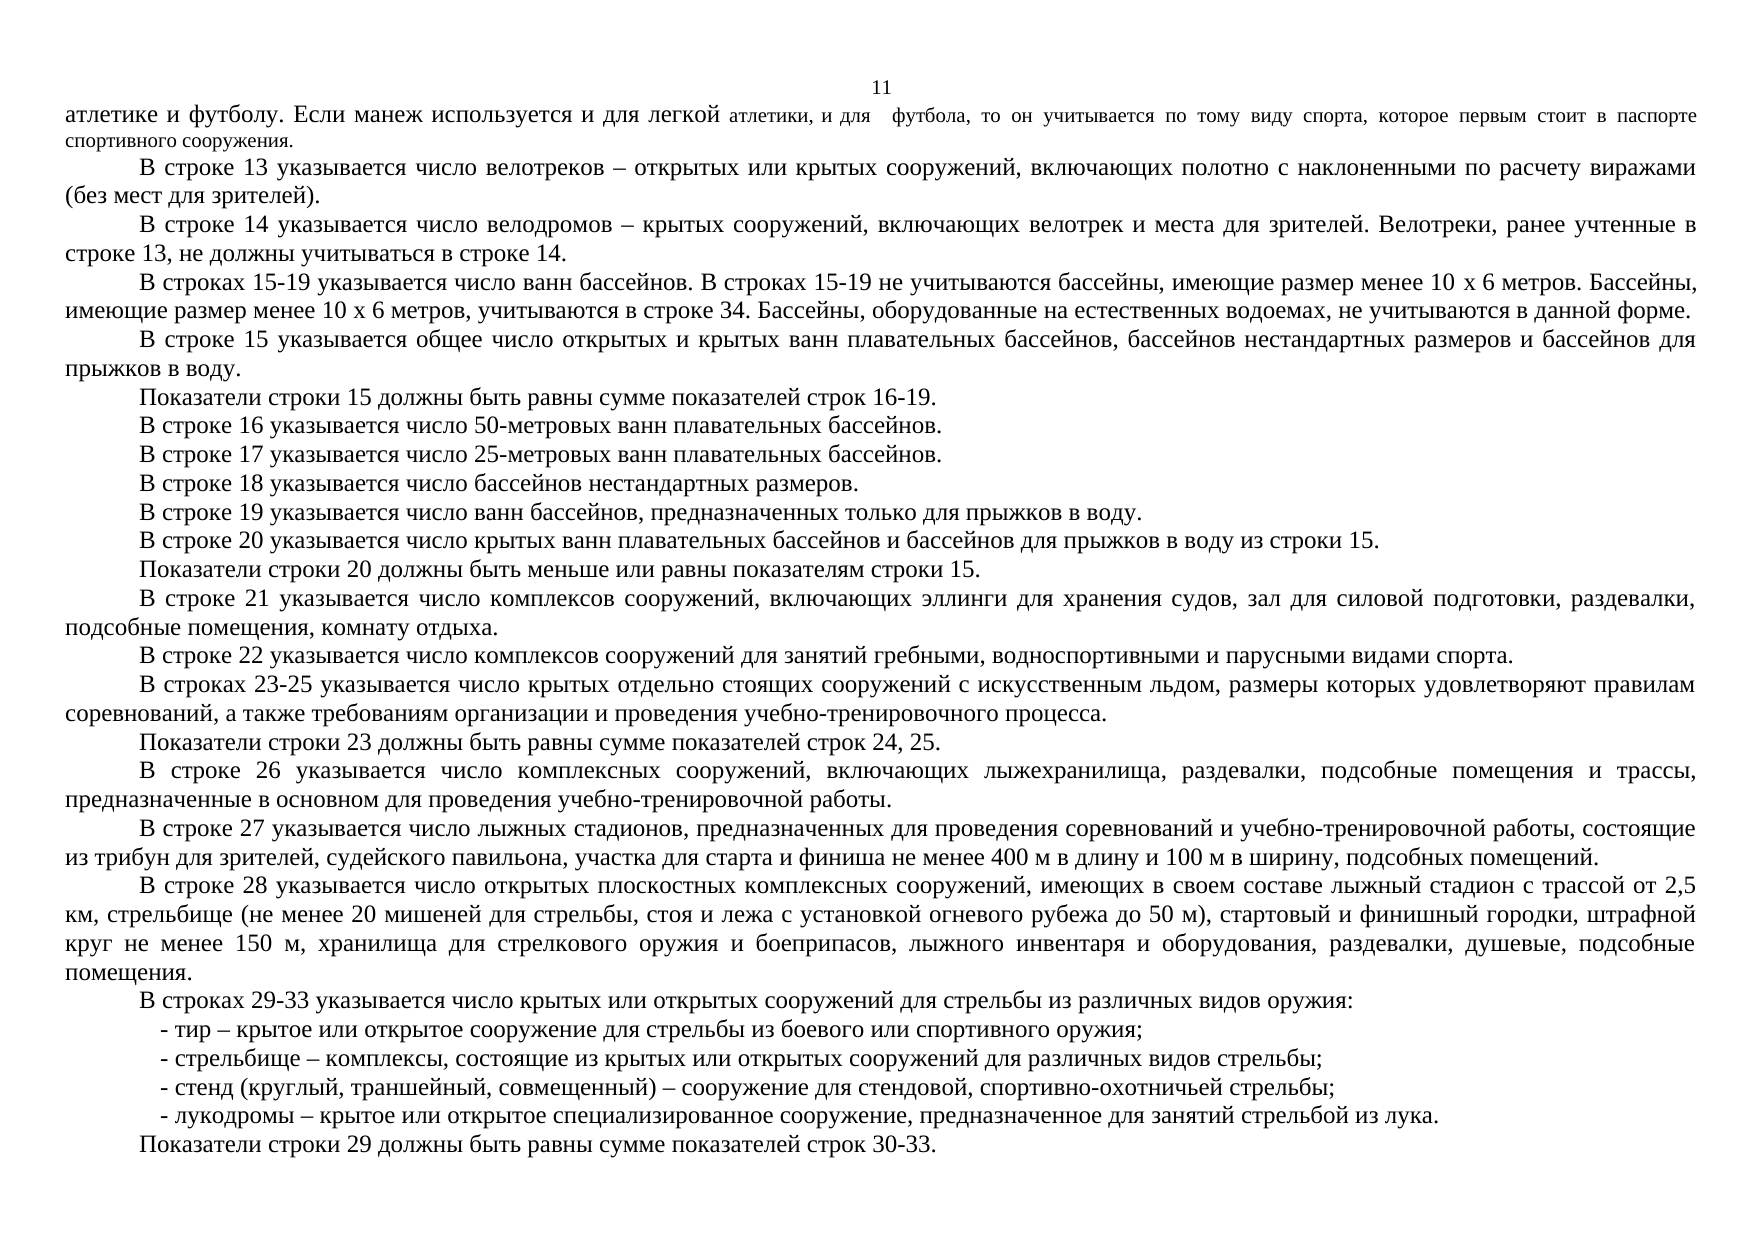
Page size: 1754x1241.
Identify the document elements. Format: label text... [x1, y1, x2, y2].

text В строке 21 указывается число комплексов сооружений, включающих эллинги для хранения судов, зал для силовой подготовки, раздевалки, подсобные помещения, комнату отдыха. [65, 583, 1698, 641]
text В строке 19 указывается число ванн бассейнов, предназначенных только для прыжков в воду. [65, 497, 1698, 526]
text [65, 99, 1698, 152]
text В строке 13 указывается число велотреков – открытых или крытых сооружений, включающих полотно с наклоненными по расчету виражами (без мест для зрителей). [65, 152, 1698, 209]
list - лукодромы – крытое или открытое специализированное сооружение, предназначенное для занятий стрельбой из лука. [154, 1101, 1698, 1129]
text Показатели строки 20 должны быть меньше или равны показателям строки 15. [65, 554, 1698, 583]
list - стенд (круглый, траншейный, совмещенный) – сооружение для стендовой, спортивно-охотничьей стрельбы; [154, 1072, 1698, 1101]
text В строке 16 указывается число 50-метровых ванн плавательных бассейнов. [65, 411, 1698, 439]
text В строке 20 указывается число крытых ванн плавательных бассейнов и бассейнов для прыжков в воду из строки 15. [65, 526, 1698, 554]
text В строке 17 указывается число 25-метровых ванн плавательных бассейнов. [65, 439, 1698, 468]
text В строках 29-33 указывается число крытых или открытых сооружений для стрельбы из различных видов оружия: [65, 986, 1698, 1014]
text Показатели строки 23 должны быть равны сумме показателей строк 24, 25. [65, 727, 1698, 756]
text В строке 28 указывается число открытых плоскостных комплексных сооружений, имеющих в своем составе лыжный стадион с трассой от 2,5 км, стрельбище (не менее 20 мишеней для стрельбы, стоя и лежа с установкой огневого рубежа до 50 м), стартовый и финишный городки, штрафной круг не менее 150 м, хранилища для стрелкового оружия и боеприпасов, лыжного инвентаря и оборудования, раздевалки, душевые, подсобные помещения. [65, 871, 1698, 986]
text В строке 15 указывается общее число открытых и крытых ванн плавательных бассейнов, бассейнов нестандартных размеров и бассейнов для прыжков в воду. [65, 324, 1698, 382]
text В строках 23-25 указывается число крытых отдельно стоящих сооружений с искусственным льдом, размеры которых удовлетворяют правилам соревнований, а также требованиям организации и проведения учебно-тренировочного процесса. [65, 669, 1698, 727]
text В строке 26 указывается число комплексных сооружений, включающих лыжехранилища, раздевалки, подсобные помещения и трассы, предназначенные в основном для проведения учебно-тренировочной работы. [65, 756, 1698, 813]
text В строке 22 указывается число комплексов сооружений для занятий гребными, водноспортивными и парусными видами спорта. [65, 641, 1698, 669]
text В строке 27 указывается число лыжных стадионов, предназначенных для проведения соревнований и учебно-тренировочной работы, состоящие из трибун для зрителей, судейского павильона, участка для старта и финиша не менее 400 м в длину и 100 м в ширину, подсобных помещений. [65, 813, 1698, 871]
text Показатели строки 15 должны быть равны сумме показателей строк 16-19. [65, 382, 1698, 411]
text Показатели строки 29 должны быть равны сумме показателей строк 30-33. [65, 1129, 1698, 1158]
text В строке 14 указывается число велодромов – крытых сооружений, включающих велотрек и места для зрителей. Велотреки, ранее учтенные в строке 13, не должны учитываться в строке 14. [65, 209, 1698, 267]
list - стрельбище – комплексы, состоящие из крытых или открытых сооружений для различных видов стрельбы; [154, 1043, 1698, 1072]
text В строках 15-19 указывается число ванн бассейнов. В строках 15-19 не учитываются бассейны, имеющие размер менее 10 х 6 метров. Бассейны, имеющие размер менее 10 х 6 метров, учитываются в строке 34. Бассейны, оборудованные на естественных водоемах, не учитываются в данной форме. [65, 267, 1698, 324]
text В строке 18 указывается число бассейнов нестандартных размеров. [65, 468, 1698, 497]
list - тир – крытое или открытое сооружение для стрельбы из боевого или спортивного оружия; [154, 1014, 1698, 1043]
